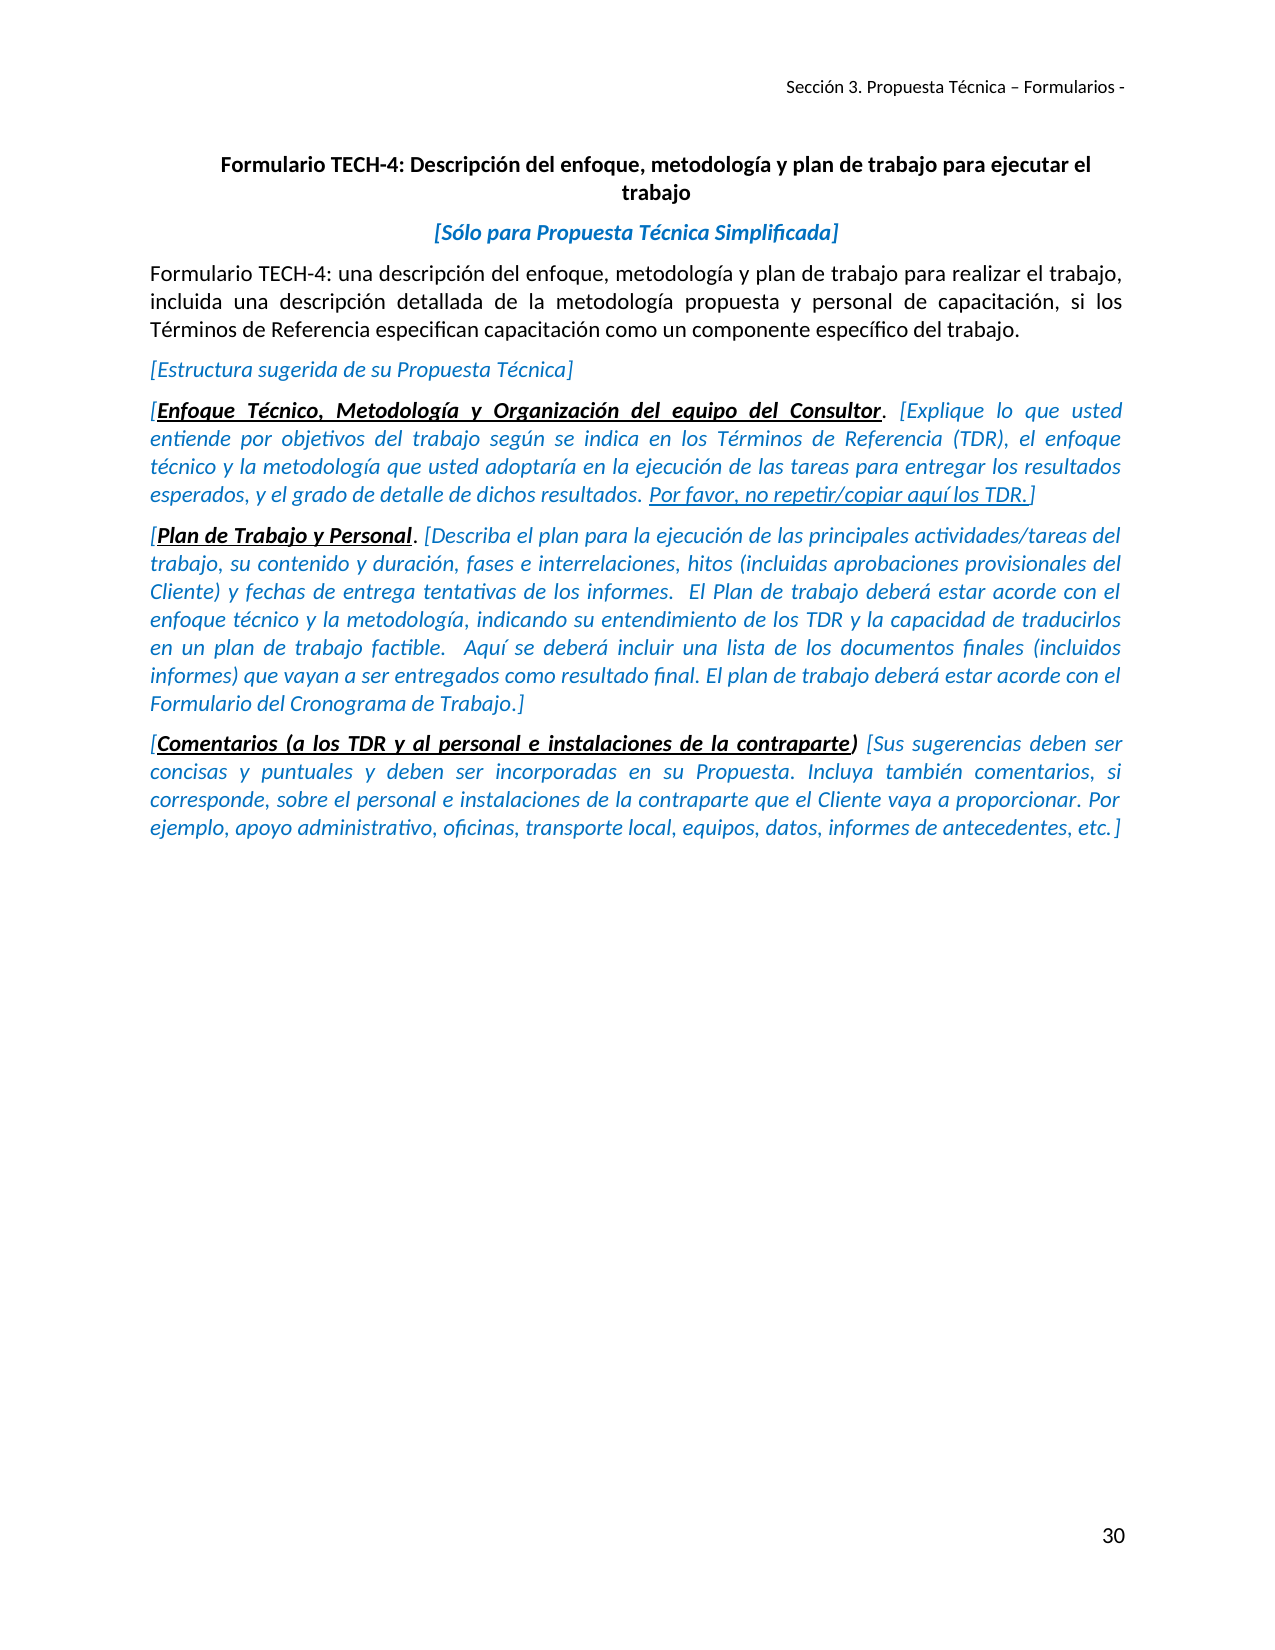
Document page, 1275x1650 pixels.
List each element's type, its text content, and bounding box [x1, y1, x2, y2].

text Formulario TECH-4: una descripción del enfoque, metodología y plan de trabajo para realizar el trabajo, incluida una descripción detallada de la metodología propuesta y personal de capacitación, si los Términos de Referencia especifican capacitación como un componente específico del trabajo. [150, 259, 1125, 343]
text [Estructura sugerida de su Propuesta Técnica] [150, 356, 1125, 384]
text [Comentarios (a los TDR y al personal e instalaciones de la contraparte) [Sus sugerencias deben ser concisas y puntuales y deben ser incorporadas en su Propuesta. Incluya también comentarios, si corresponde, sobre el personal e instalaciones de la contraparte que el Cliente vaya a proporcionar. Por ejemplo, apoyo administrativo, oficinas, transporte local, equipos, datos, informes de antecedentes, etc.] [150, 729, 1125, 841]
text [Enfoque Técnico, Metodología y Organización del equipo del Consultor. [Explique lo que usted entiende por objetivos del trabajo según se indica en los Términos de Referencia (TDR), el enfoque técnico y la metodología que usted adoptaría en la ejecución de las tareas para entregar los resultados esperados, y el grado de detalle de dichos resultados. Por favor, no repetir/copiar aquí los TDR.] [150, 396, 1125, 508]
text [Sólo para Propuesta Técnica Simplificada] [150, 218, 1125, 247]
text [Plan de Trabajo y Personal. [Describa el plan para la ejecución de las principales actividades/tareas del trabajo, su contenido y duración, fases e interrelaciones, hitos (incluidas aprobaciones provisionales del Cliente) y fechas de entrega tentativas de los informes. El Plan de trabajo deberá estar acorde con el enfoque técnico y la metodología, indicando su entendimiento de los TDR y la capacidad de traducirlos en un plan de trabajo factible. Aquí se deberá incluir una lista de los documentos finales (incluidos informes) que vayan a ser entregados como resultado final. El plan de trabajo deberá estar acorde con el Formulario del Cronograma de Trabajo.] [150, 521, 1125, 717]
text Formulario TECH-4: Descripción del enfoque, metodología y plan de trabajo para ejecutar el trabajo [187, 150, 1125, 206]
